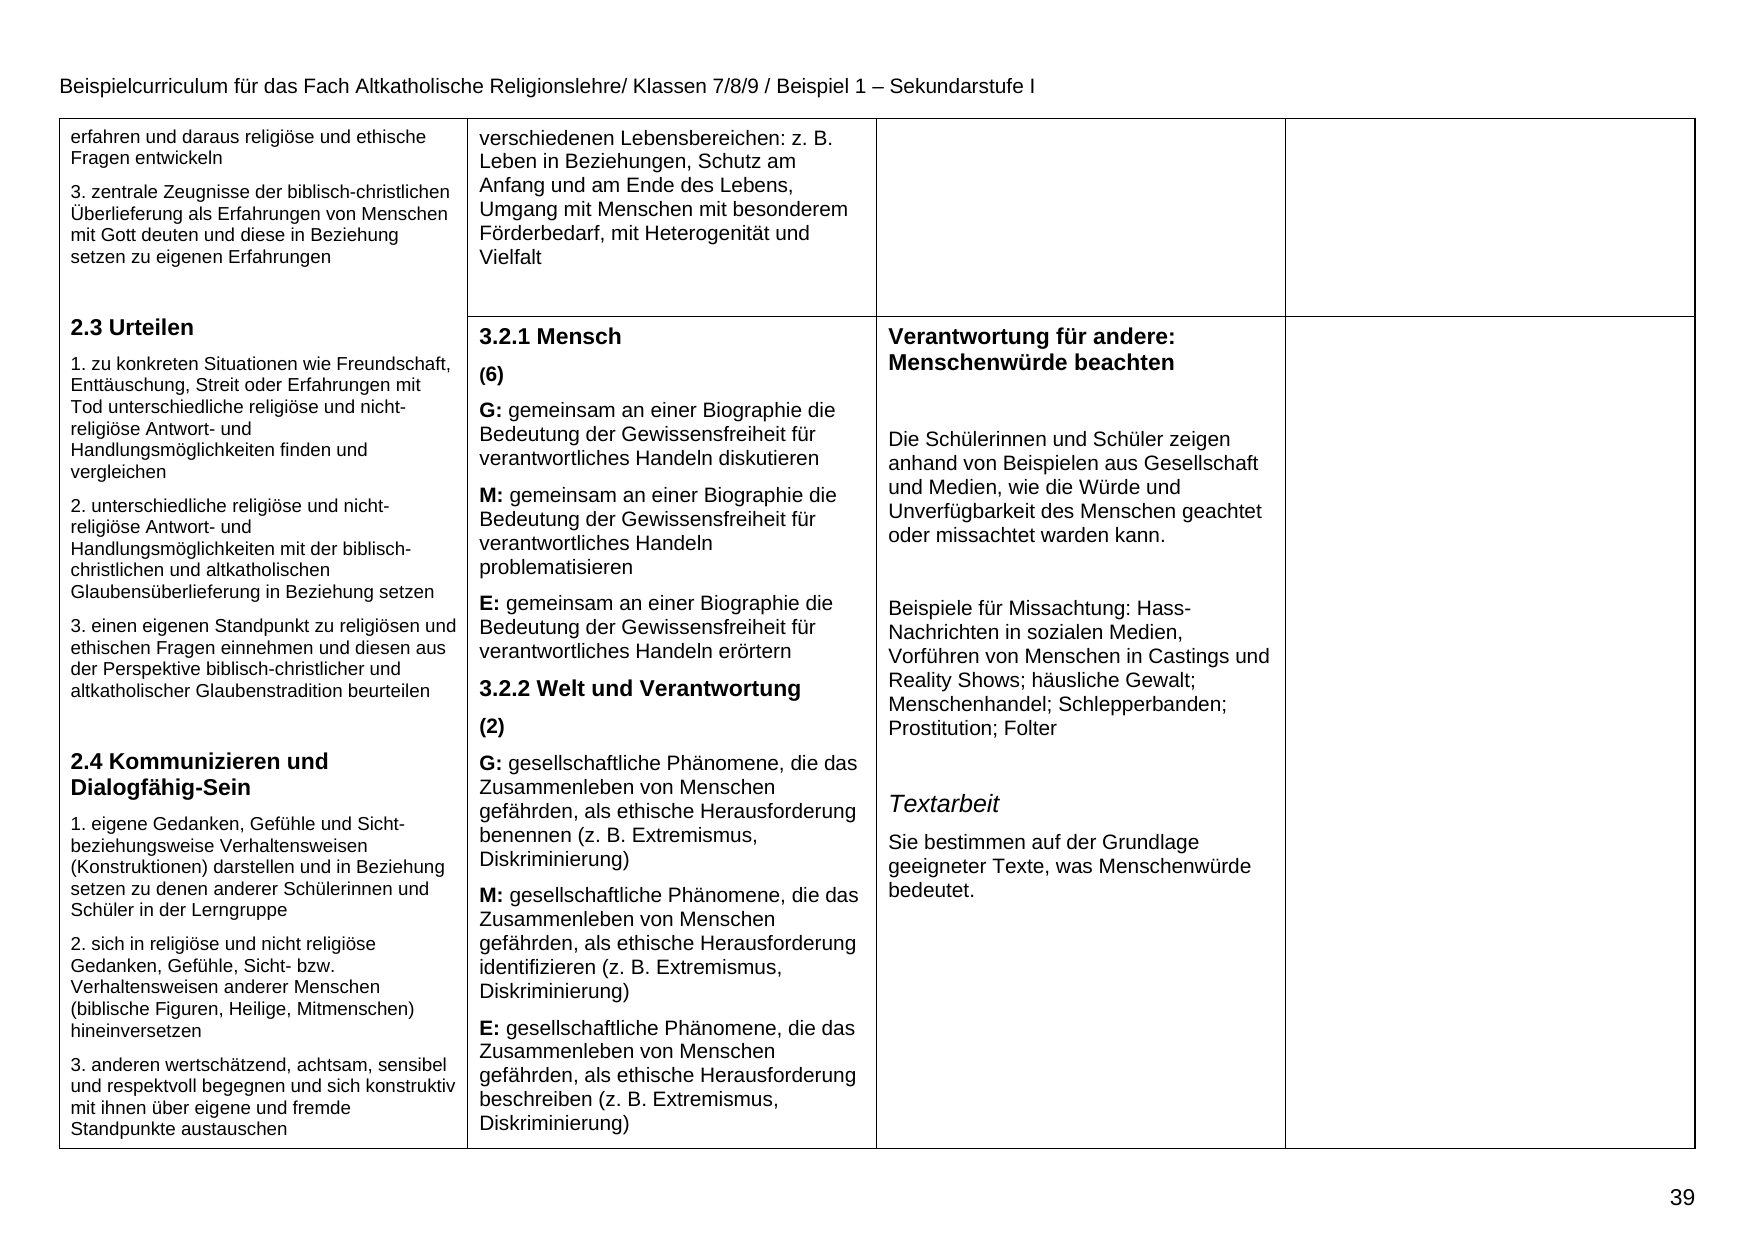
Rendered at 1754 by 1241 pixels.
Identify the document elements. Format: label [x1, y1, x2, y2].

table_cell [877, 317, 1285, 1148]
table_cell [1286, 317, 1694, 1148]
table_cell [468, 317, 876, 1148]
table_cell [468, 119, 876, 316]
table_cell [60, 119, 467, 1148]
